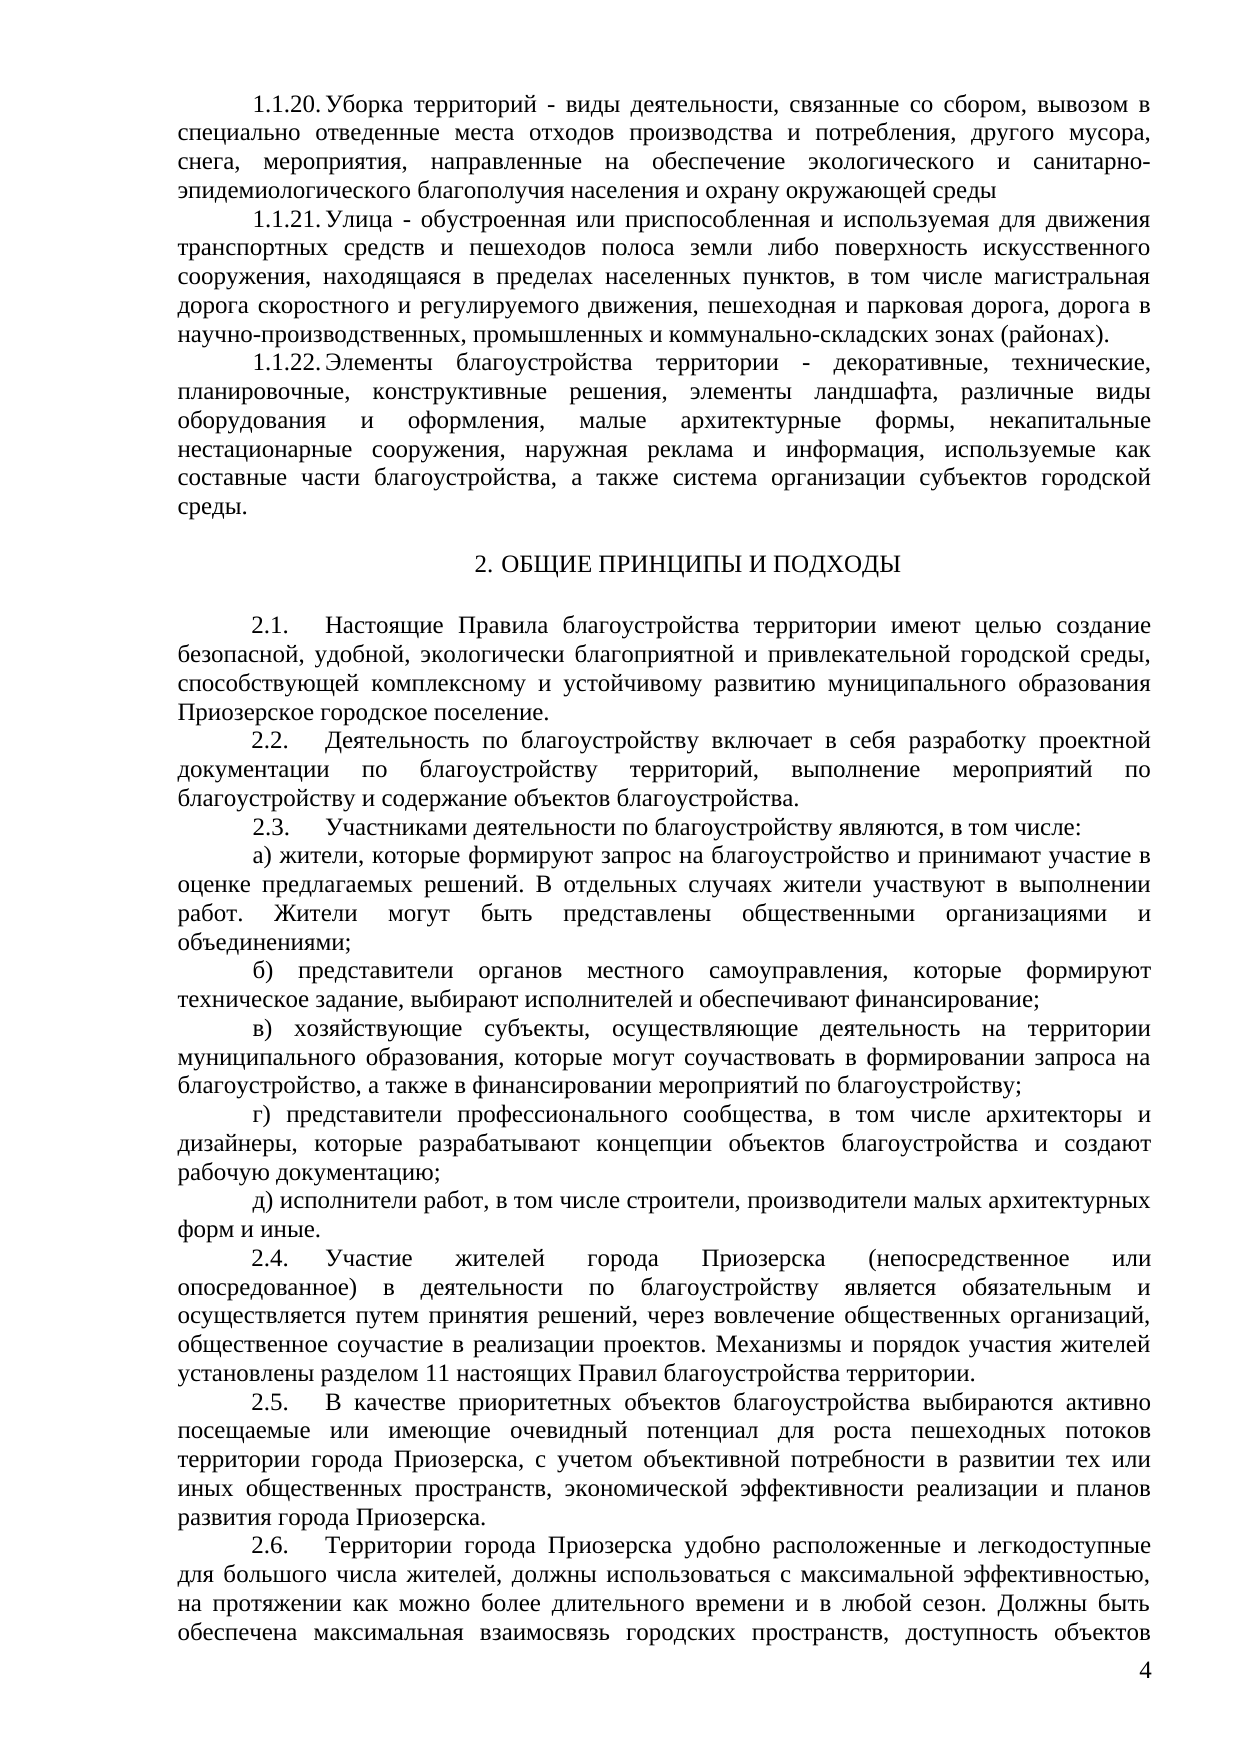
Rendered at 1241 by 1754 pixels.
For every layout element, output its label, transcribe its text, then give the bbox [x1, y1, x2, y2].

text а) жители, которые формируют запрос на благоустройство и принимают участие в оценке предлагаемых решений. В отдельных случаях жители участвуют в выполнении работ. Жители могут быть представлены общественными организациями и объединениями; [177, 840, 1152, 955]
list Участниками деятельности по благоустройству являются, в том числе: [177, 812, 1152, 840]
list Элементы благоустройства территории - декоративные, технические, планировочные, конструктивные решения, элементы ландшафта, различные виды оборудования и оформления, малые архитектурные формы, некапитальные нестационарные сооружения, наружная реклама и информация, используемые как составные части благоустройства, а также система организации субъектов городской среды. [177, 347, 1152, 520]
text д) исполнители работ, в том числе строители, производители малых архитектурных форм и иные. [177, 1185, 1152, 1243]
list Уборка территорий - виды деятельности, связанные со сбором, вывозом в специально отведенные места отходов производства и потребления, другого мусора, снега, мероприятия, направленные на обеспечение экологического и санитарно-эпидемиологического благополучия населения и охрану окружающей среды [177, 89, 1152, 204]
list Настоящие Правила благоустройства территории имеют целью создание безопасной, удобной, экологически благоприятной и привлекательной городской среды, способствующей комплексному и устойчивому развитию муниципального образования Приозерское городское поселение. [177, 610, 1152, 725]
list Участие жителей города Приозерска (непосредственное или опосредованное) в деятельности по благоустройству является обязательным и осуществляется путем принятия решений, через вовлечение общественных организаций, общественное соучастие в реализации проектов. Механизмы и порядок участия жителей установлены разделом 11 настоящих Правил благоустройства территории. [177, 1243, 1152, 1387]
text в) хозяйствующие субъекты, осуществляющие деятельность на территории муниципального образования, которые могут соучаствовать в формировании запроса на благоустройство, а также в финансировании мероприятий по благоустройству; [177, 1013, 1152, 1099]
list Деятельность по благоустройству включает в себя разработку проектной документации по благоустройству территорий, выполнение мероприятий по благоустройству и содержание объектов благоустройства. [177, 725, 1152, 812]
list В качестве приоритетных объектов благоустройства выбираются активно посещаемые или имеющие очевидный потенциал для роста пешеходных потоков территории города Приозерска, с учетом объективной потребности в развитии тех или иных общественных пространств, экономической эффективности реализации и планов развития города Приозерска. [177, 1387, 1152, 1530]
text г) представители профессионального сообщества, в том числе архитекторы и дизайнеры, которые разрабатывают концепции объектов благоустройства и создают рабочую документацию; [177, 1099, 1152, 1185]
text б) представители органов местного самоуправления, которые формируют техническое задание, выбирают исполнителей и обеспечивают финансирование; [177, 955, 1152, 1013]
subtitle ОБЩИЕ ПРИНЦИПЫ И ПОДХОДЫ [224, 549, 1152, 577]
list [177, 1530, 1152, 1645]
list Улица - обустроенная или приспособленная и используемая для движения транспортных средств и пешеходов полоса земли либо поверхность искусственного сооружения, находящаяся в пределах населенных пунктов, в том числе магистральная дорога скоростного и регулируемого движения, пешеходная и парковая дорога, дорога в научно-производственных, промышленных и коммунально-складских зонах (районах). [177, 204, 1152, 347]
